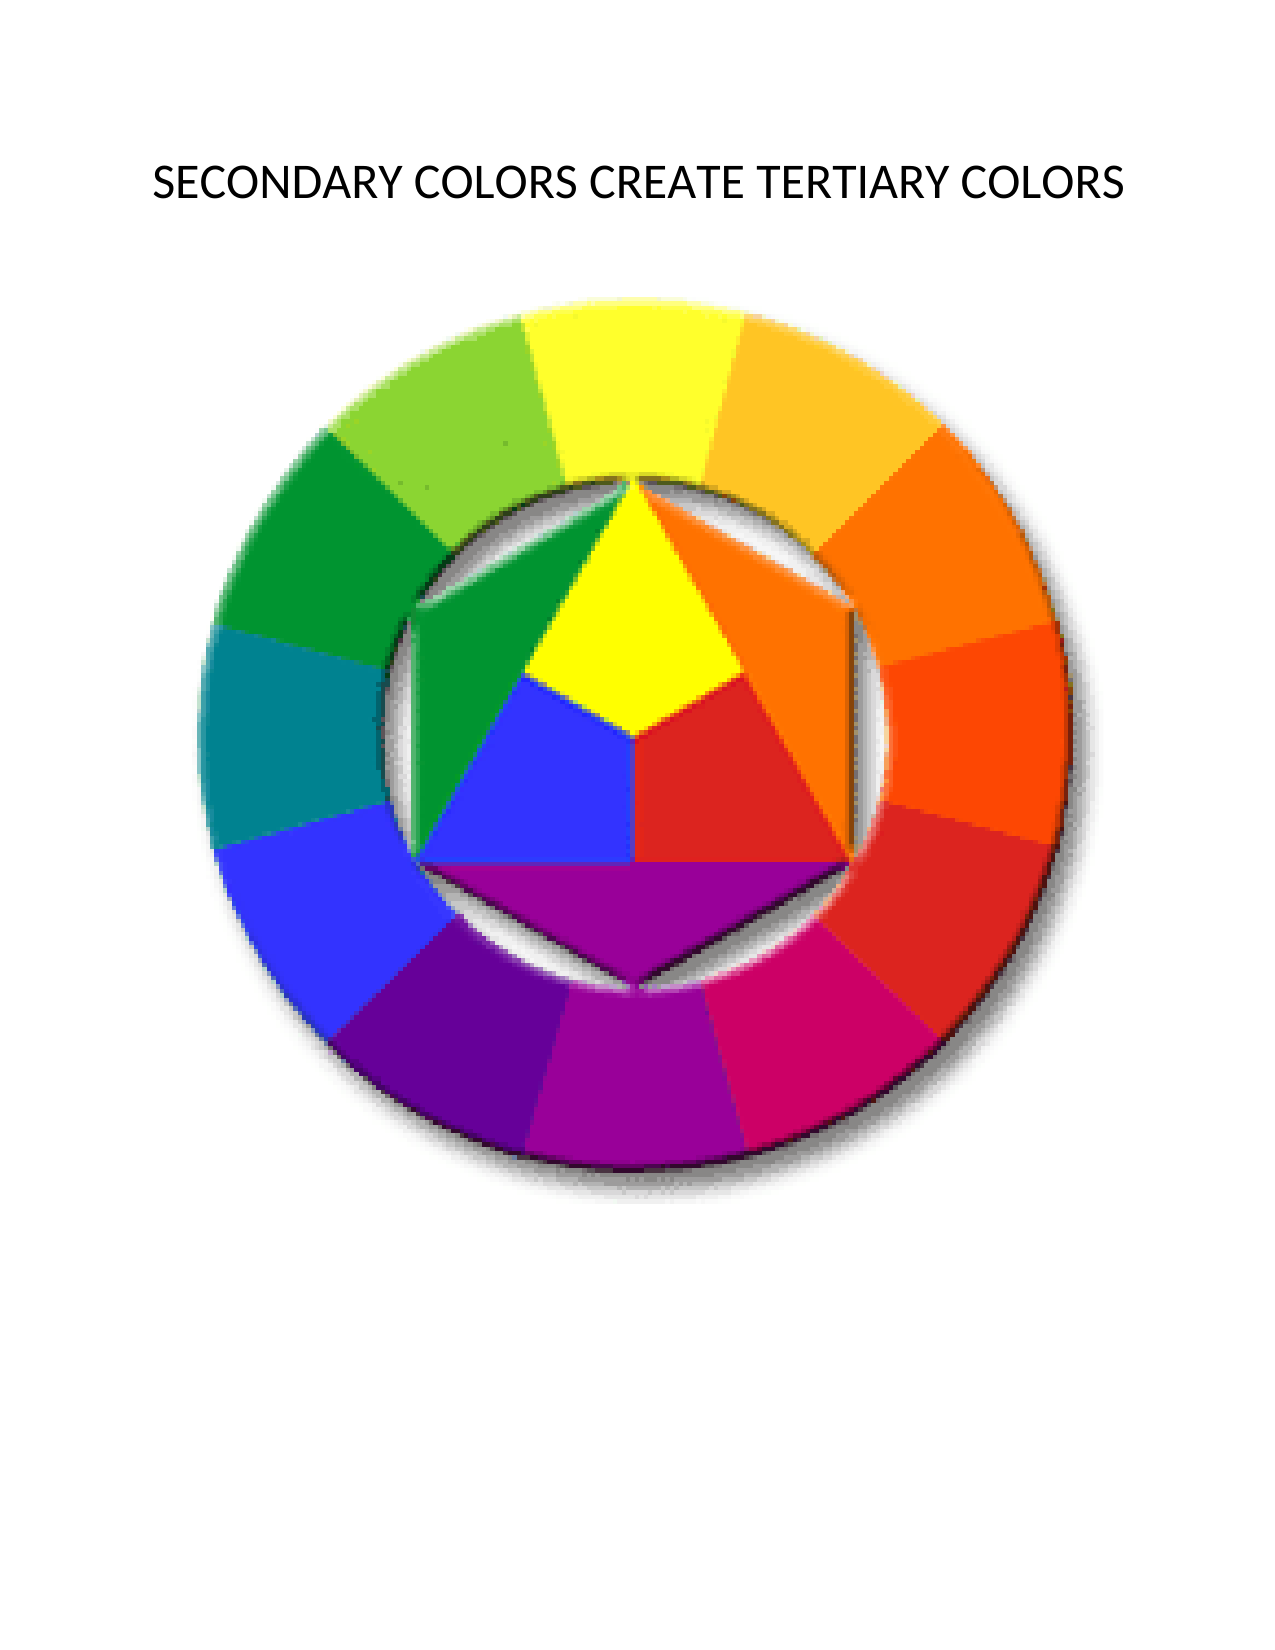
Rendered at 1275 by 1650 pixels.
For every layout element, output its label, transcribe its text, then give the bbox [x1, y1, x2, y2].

picture [171, 272, 1104, 1204]
text SECONDARY COLORS CREATE TERTIARY COLORS [150, 150, 1125, 211]
